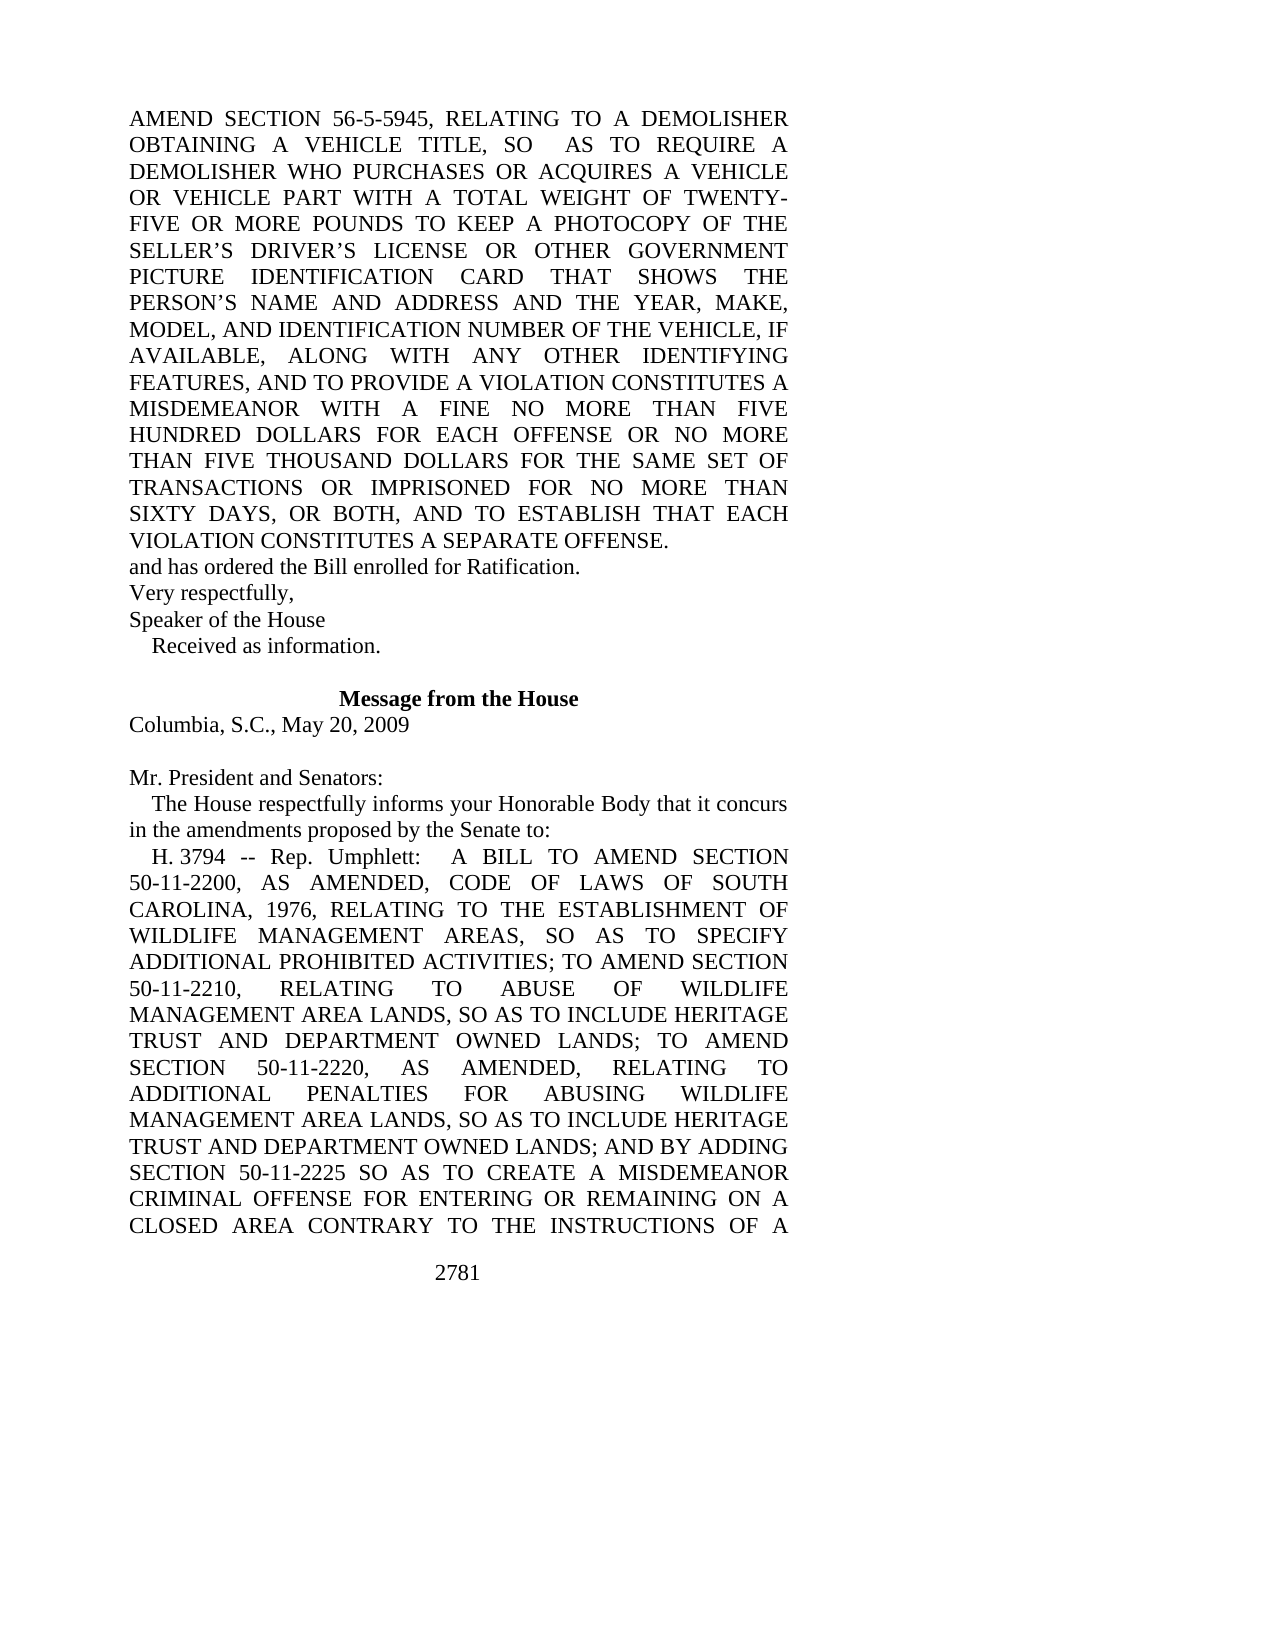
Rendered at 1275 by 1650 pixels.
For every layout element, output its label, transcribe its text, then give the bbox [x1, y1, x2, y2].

text Received as information. [129, 632, 789, 658]
text Mr. President and Senators: [129, 764, 789, 790]
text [129, 843, 789, 1238]
text Columbia, S.C., May 20, 2009 [129, 711, 789, 737]
text Very respectfully, [129, 579, 789, 606]
text and has ordered the Bill enrolled for Ratification. [129, 553, 789, 579]
text Message from the House [129, 685, 789, 711]
text The House respectfully informs your Honorable Body that it concurs in the amendments proposed by the Senate to: [129, 790, 789, 843]
text Speaker of the House [129, 606, 789, 632]
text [129, 105, 789, 553]
